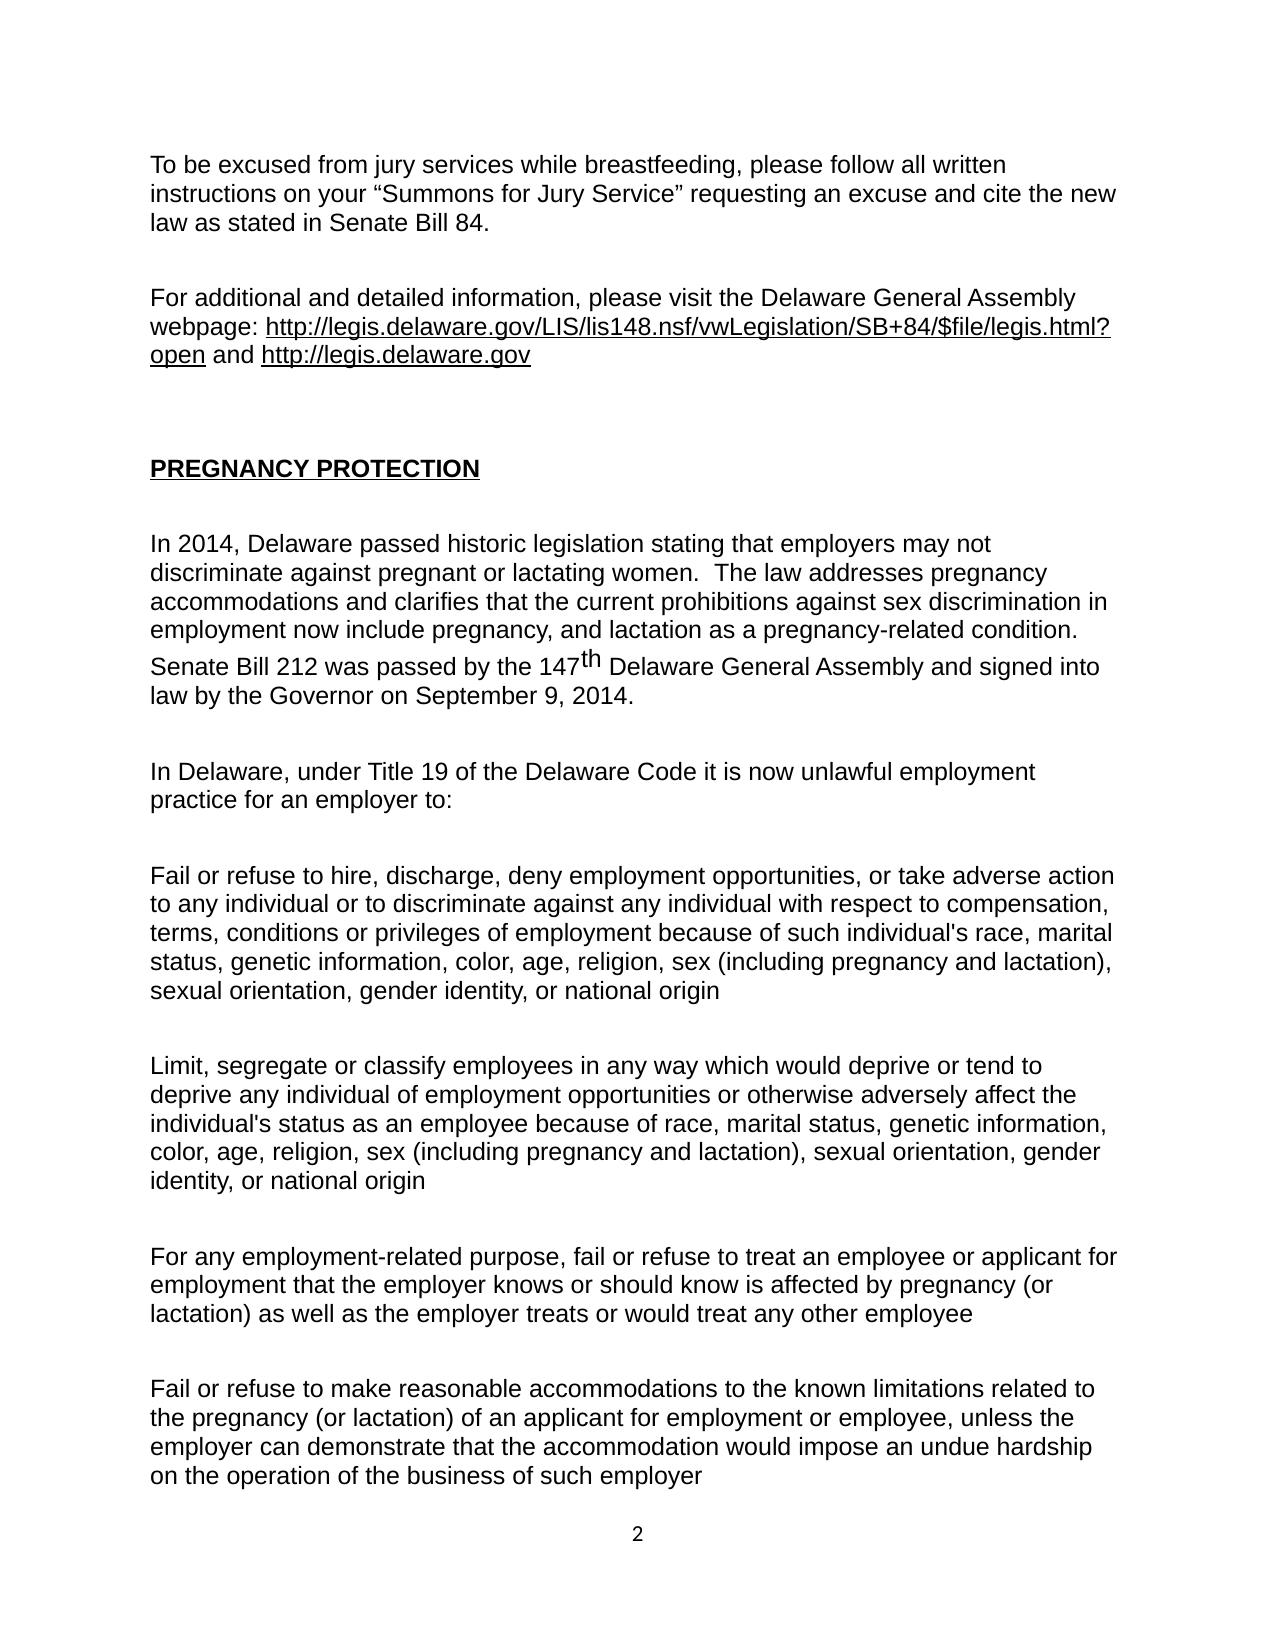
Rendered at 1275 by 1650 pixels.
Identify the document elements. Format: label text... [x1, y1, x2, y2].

text In 2014, Delaware passed historic legislation stating that employers may not discriminate against pregnant or lactating women. The law addresses pregnancy accommodations and clarifies that the current prohibitions against sex discrimination in employment now include pregnancy, and lactation as a pregnancy-related condition. Senate Bill 212 was passed by the 147th Delaware General Assembly and signed into law by the Governor on September 9, 2014. [150, 529, 1125, 710]
text In Delaware, under Title 19 of the Delaware Code it is now unlawful employment practice for an employer to: [150, 756, 1125, 814]
text PREGNANCY PROTECTION [150, 453, 1125, 482]
text To be excused from jury services while breastfeeding, please follow all written instructions on your “Summons for Jury Service” requesting an excuse and cite the new law as stated in Senate Bill 84. [150, 150, 1125, 236]
text Fail or refuse to hire, discharge, deny employment opportunities, or take adverse action to any individual or to discriminate against any individual with respect to compensation, terms, conditions or privileges of employment because of such individual's race, marital status, genetic information, color, age, religion, sex (including pregnancy and lactation), sexual orientation, gender identity, or national origin [150, 861, 1125, 1004]
text For additional and detailed information, please visit the Delaware General Assembly webpage: http://legis.delaware.gov/LIS/lis148.nsf/vwLegislation/SB+84/$file/legis.html?open and http://legis.delaware.gov [150, 283, 1125, 369]
text For any employment-related purpose, fail or refuse to treat an employee or applicant for employment that the employer knows or should know is affected by pregnancy (or lactation) as well as the employer treats or would treat any other employee [150, 1241, 1125, 1328]
text Limit, segregate or classify employees in any way which would deprive or tend to deprive any individual of employment opportunities or otherwise adversely affect the individual's status as an employee because of race, marital status, genetic information, color, age, religion, sex (including pregnancy and lactation), sexual orientation, gender identity, or national origin [150, 1051, 1125, 1195]
text Fail or refuse to make reasonable accommodations to the known limitations related to the pregnancy (or lactation) of an applicant for employment or employee, unless the employer can demonstrate that the accommodation would impose an undue hardship on the operation of the business of such employer [150, 1374, 1125, 1489]
